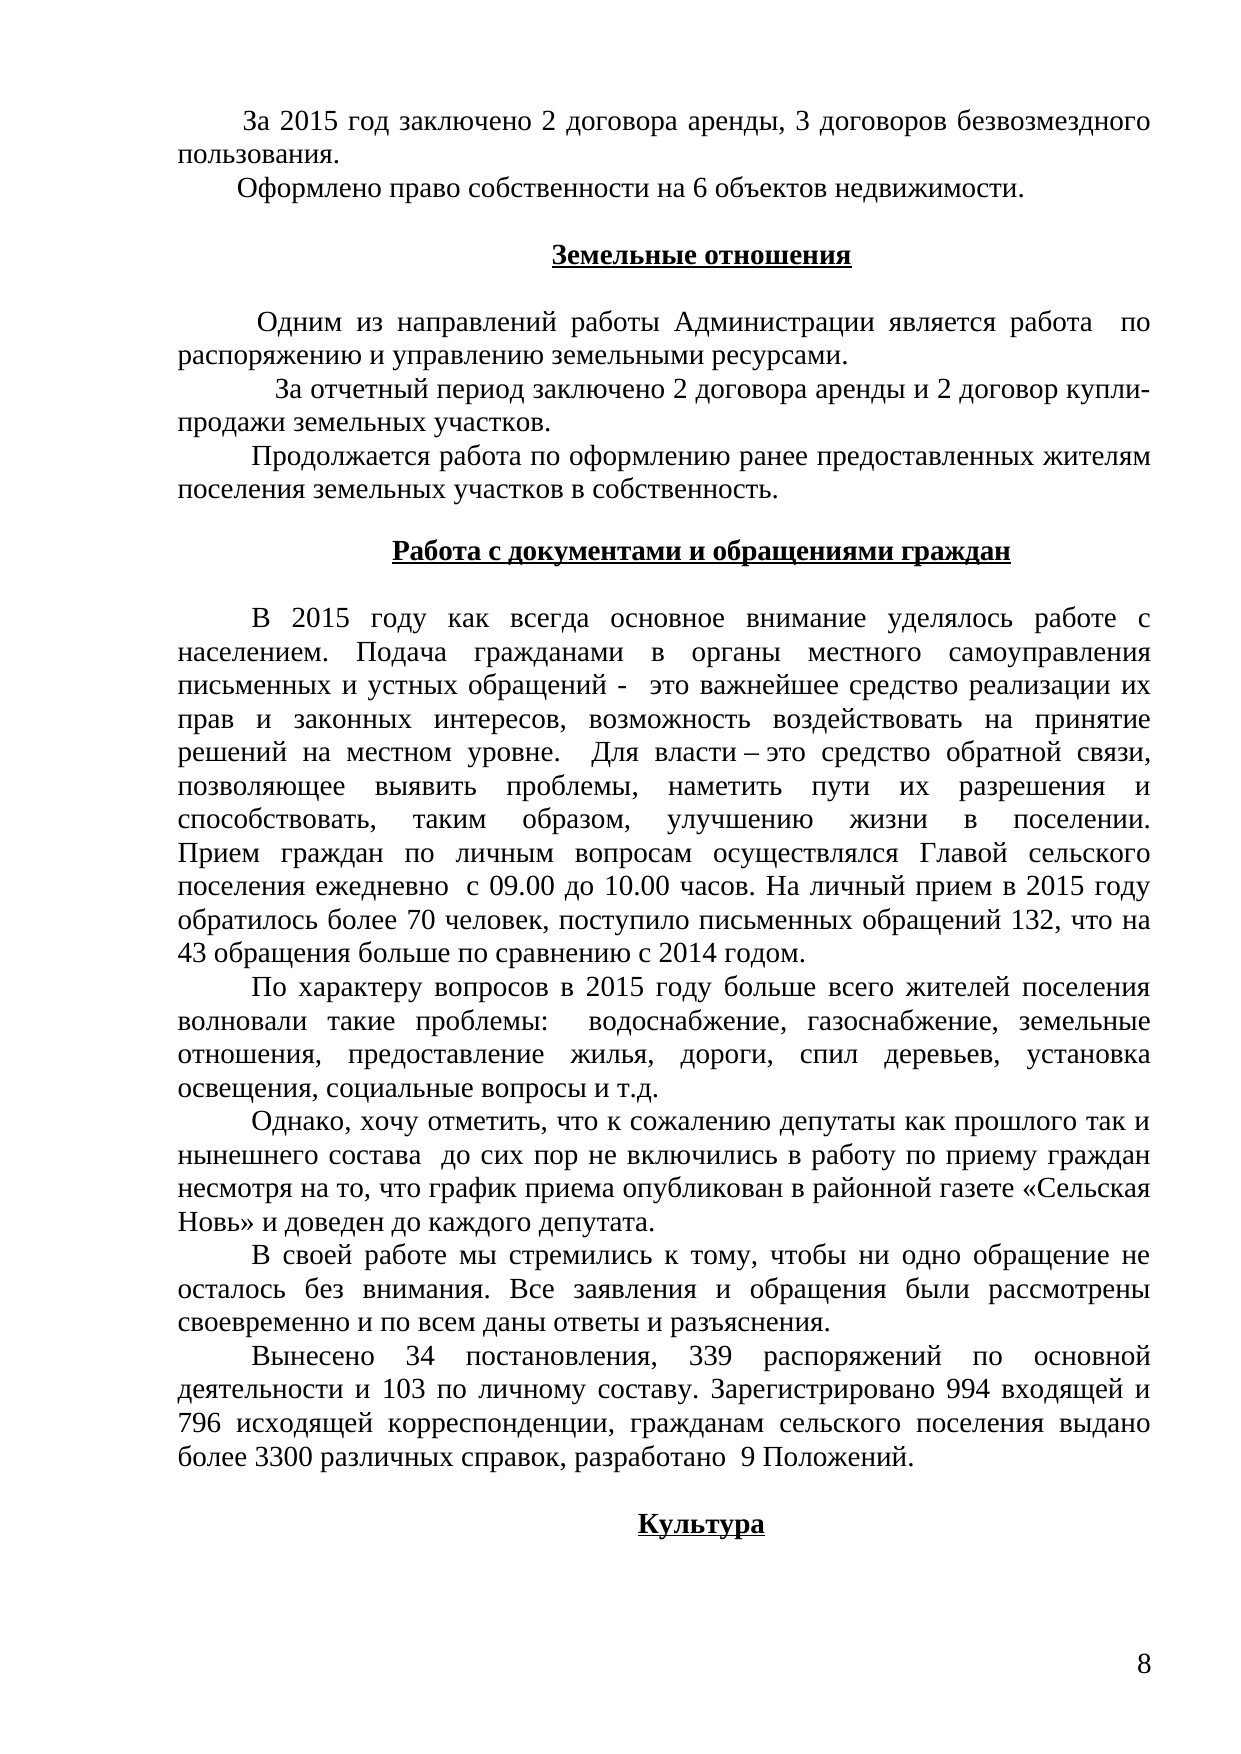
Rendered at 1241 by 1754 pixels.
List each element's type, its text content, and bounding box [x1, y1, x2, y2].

text Продолжается работа по оформлению ранее предоставленных жителям поселения земельных участков в собственность. [177, 438, 1152, 505]
text В своей работе мы стремились к тому, чтобы ни одно обращение не осталось без внимания. Все заявления и обращения были рассмотрены своевременно и по всем даны ответы и разъяснения. [177, 1237, 1152, 1338]
text За отчетный период заключено 2 договора аренды и 2 договор купли-продажи земельных участков. [177, 371, 1152, 438]
text По характеру вопросов в 2015 году больше всего жителей поселения волновали такие проблемы: водоснабжение, газоснабжение, земельные отношения, предоставление жилья, дороги, спил деревьев, установка освещения, социальные вопросы и т.д. [177, 969, 1152, 1103]
text Одним из направлений работы Администрации является работа по распоряжению и управлению земельными ресурсами. [177, 304, 1152, 371]
text Однако, хочу отметить, что к сожалению депутаты как прошлого так и нынешнего состава до сих пор не включились в работу по приему граждан несмотря на то, что график приема опубликован в районной газете «Сельская Новь» и доведен до каждого депутата. [177, 1103, 1152, 1237]
text Культура [177, 1506, 1152, 1539]
text Оформлено право собственности на 6 объектов недвижимости. [177, 170, 1152, 203]
text За 2015 год заключено 2 договора аренды, 3 договоров безвозмездного пользования. [177, 103, 1152, 170]
text Работа с документами и обращениями граждан [177, 533, 1152, 567]
text В 2015 году как всегда основное внимание уделялось работе с населением. Подача гражданами в органы местного самоуправления письменных и устных обращений - это важнейшее средство реализации их прав и законных интересов, возможность воздействовать на принятие решений на местном уровне. Для власти – это средство обратной связи, позволяющее выявить проблемы, наметить пути их разрешения и способствовать, таким образом, улучшению жизни в поселении. Прием граждан по личным вопросам осуществлялся Главой сельского поселения ежедневно с 09.00 до 10.00 часов. На личный прием в 2015 году обратилось более 70 человек, поступило письменных обращений 132, что на 43 обращения больше по сравнению с 2014 годом. [177, 600, 1152, 969]
text Вынесено 34 постановления, 339 распоряжений по основной деятельности и 103 по личному составу. Зарегистрировано 994 входящей и 796 исходящей корреспонденции, гражданам сельского поселения выдано более 3300 различных справок, разработано 9 Положений. [177, 1338, 1152, 1472]
text Земельные отношения [177, 237, 1152, 270]
